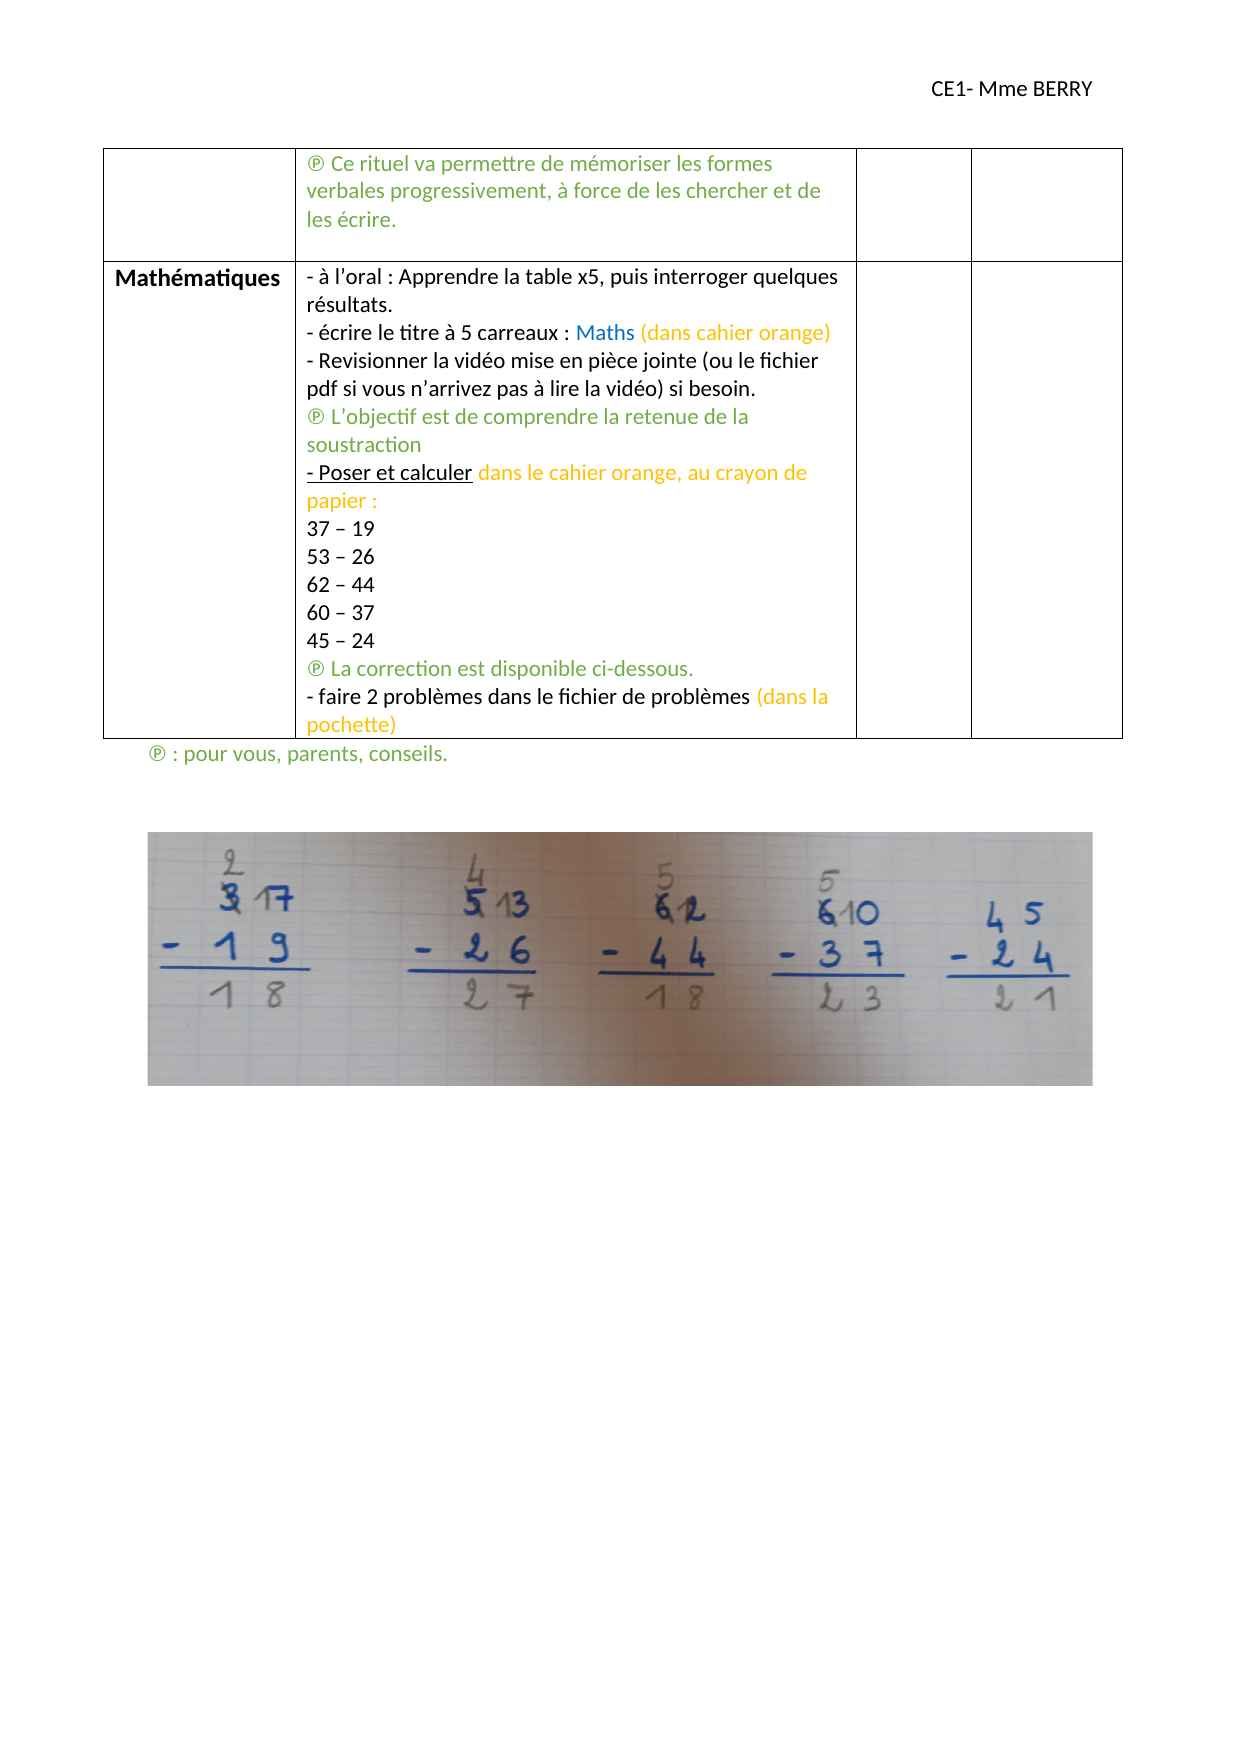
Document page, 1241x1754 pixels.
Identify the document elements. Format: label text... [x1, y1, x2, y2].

table_cell [857, 149, 971, 261]
table_cell - à l’oral : Apprendre la table x5, puis interroger quelques résultats. - écrire le titre à 5 carreaux : Maths (dans cahier orange) - Revisionner la vidéo mise en pièce jointe (ou le fichier pdf si vous n’arrivez pas à lire la vidéo) si besoin. ℗ L’objectif est de comprendre la retenue de la soustraction - Poser et calculer dans le cahier orange, au crayon de papier : 37 – 19 53 – 26 62 – 44 60 – 37 45 – 24 ℗ La correction est disponible ci-dessous. - faire 2 problèmes dans le fichier de problèmes (dans la pochette) [296, 262, 856, 738]
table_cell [104, 149, 295, 261]
picture [147, 832, 1093, 1086]
table_cell [972, 262, 1122, 738]
table_cell [972, 149, 1122, 261]
text ℗ : pour vous, parents, conseils. [148, 739, 1093, 767]
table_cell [296, 149, 856, 261]
table_cell [857, 262, 971, 738]
table_cell Mathématiques [104, 262, 295, 738]
